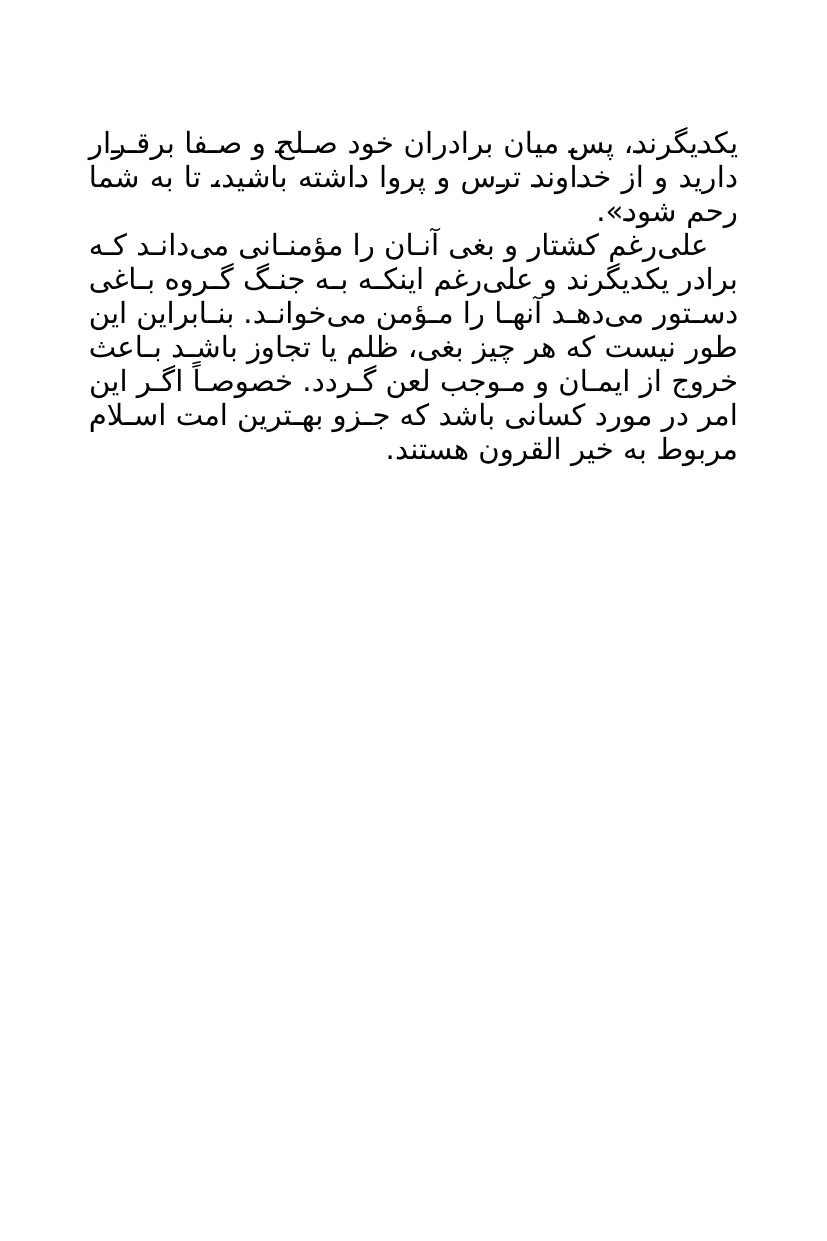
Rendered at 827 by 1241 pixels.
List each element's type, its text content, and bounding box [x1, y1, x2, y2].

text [89, 127, 738, 228]
text علی‌رغم کشتار و بغی آنان را مؤمنانی می‌داند که برادر یکدیگرند و علی‌رغم اینکه به جنگ گروه باغی دستور می‌دهد آنها را مؤمن می‌خواند. بنابراین این طور نیست که هر چیز بغی، ظلم یا تجاوز باشد باعث خروج از ایمان و موجب لعن گردد. خصوصاً اگر این امر در مورد کسانی باشد که جزو بهترین امت اسلام مربوط به خیر القرون هستند. [89, 228, 738, 466]
